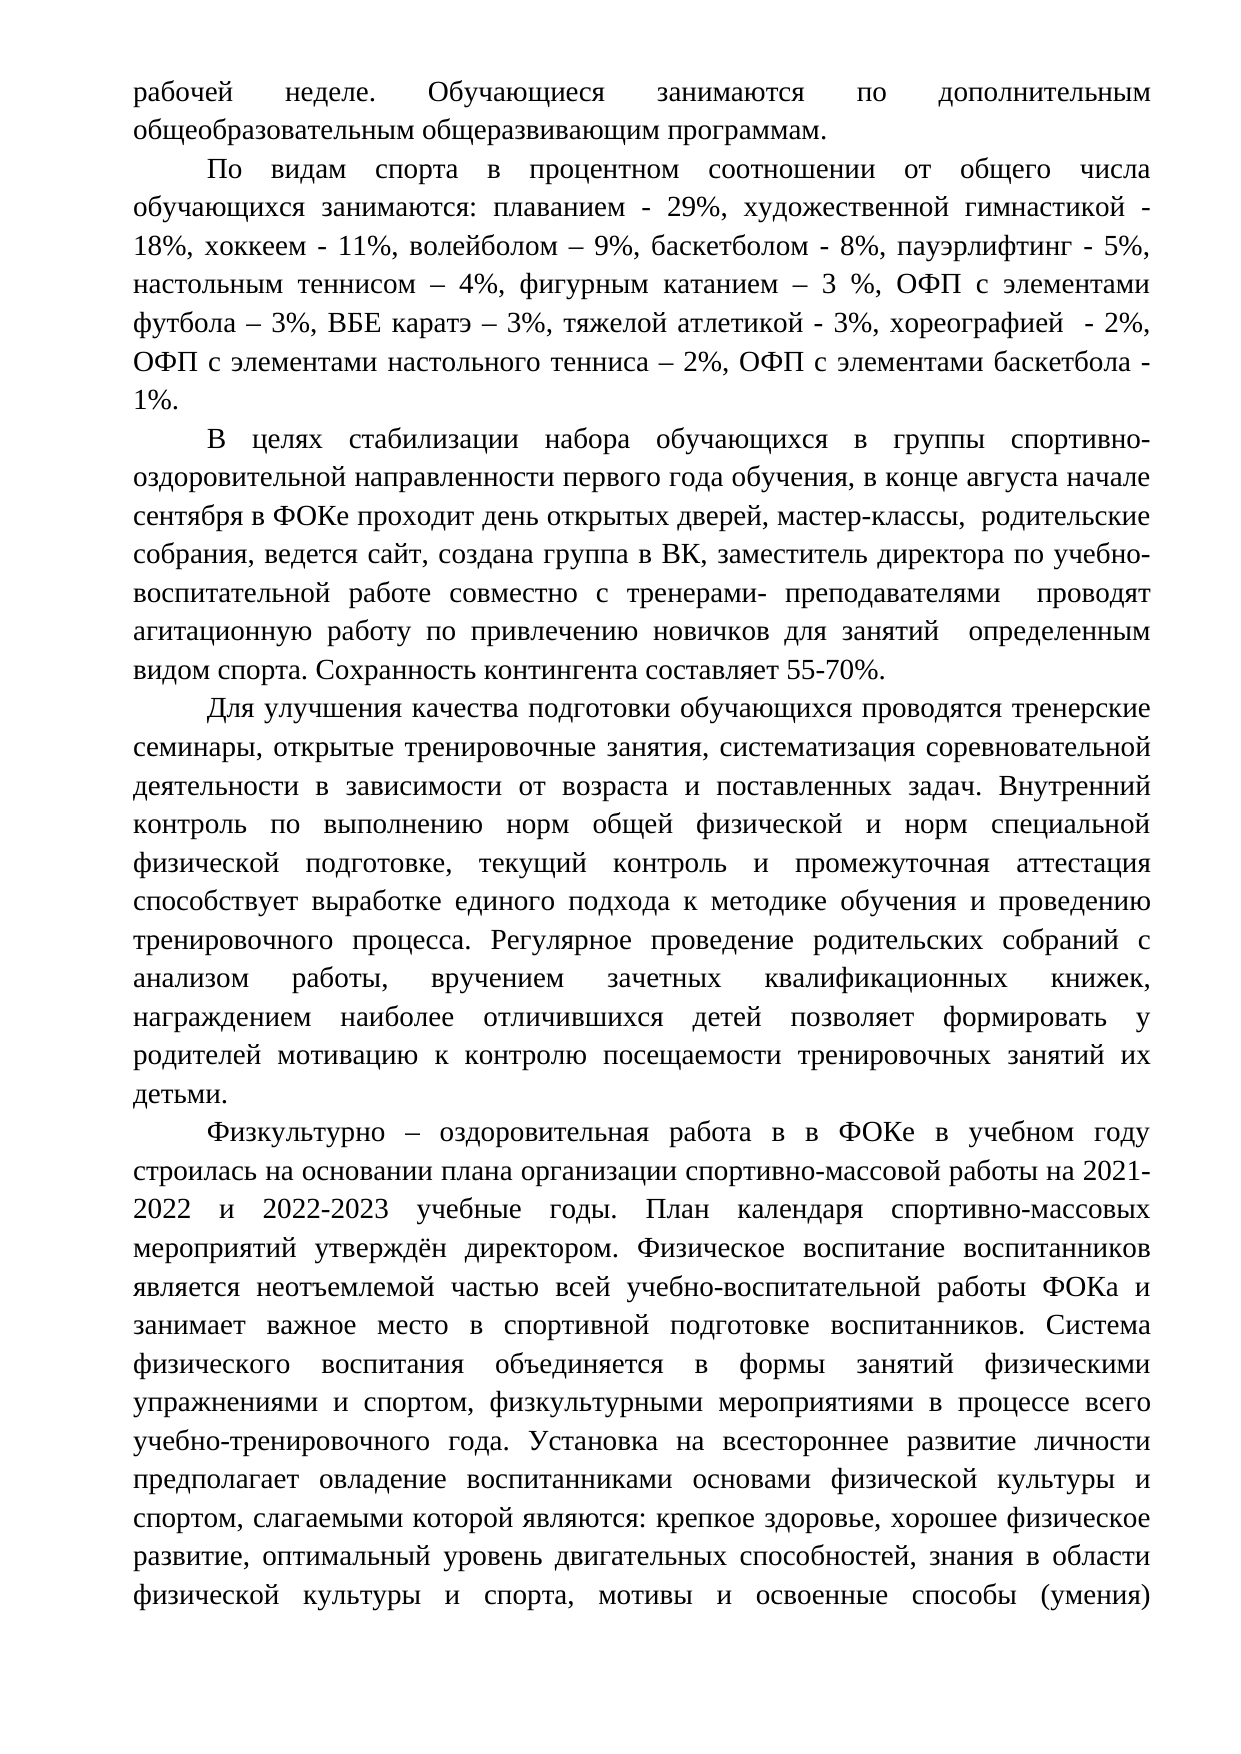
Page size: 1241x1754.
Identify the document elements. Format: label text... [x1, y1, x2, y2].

text Для улучшения качества подготовки обучающихся проводятся тренерские семинары, открытые тренировочные занятия, систематизация соревновательной деятельности в зависимости от возраста и поставленных задач. Внутренний контроль по выполнению норм общей физической и норм специальной физической подготовке, текущий контроль и промежуточная аттестация способствует выработке единого подхода к методике обучения и проведению тренировочного процесса. Регулярное проведение родительских собраний с анализом работы, вручением зачетных квалификационных книжек, награждением наиболее отличившихся детей позволяет формировать у родителей мотивацию к контролю посещаемости тренировочных занятий их детьми. [133, 691, 1152, 1109]
text В целях стабилизации набора обучающихся в группы спортивно-оздоровительной направленности первого года обучения, в конце августа начале сентября в ФОКе проходит день открытых дверей, мастер-классы, родительские собрания, ведется сайт, создана группа в ВК, заместитель директора по учебно-воспитательной работе совместно с тренерами- преподавателями проводят агитационную работу по привлечению новичков для занятий определенным видом спорта. Сохранность контингента составляет 55-70%. [133, 421, 1152, 686]
text По видам спорта в процентном соотношении от общего числа обучающихся занимаются: плаванием - 29%, художественной гимнастикой - 18%, хоккеем - 11%, волейболом – 9%, баскетболом - 8%, пауэрлифтинг - 5%, настольным теннисом – 4%, фигурным катанием – 3 %, ОФП с элементами футбола – 3%, ВБЕ каратэ – 3%, тяжелой атлетикой - 3%, хореографией - 2%, ОФП с элементами настольного тенниса – 2%, ОФП с элементами баскетбола - 1%. [133, 151, 1152, 416]
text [133, 1114, 1152, 1611]
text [133, 74, 1152, 146]
